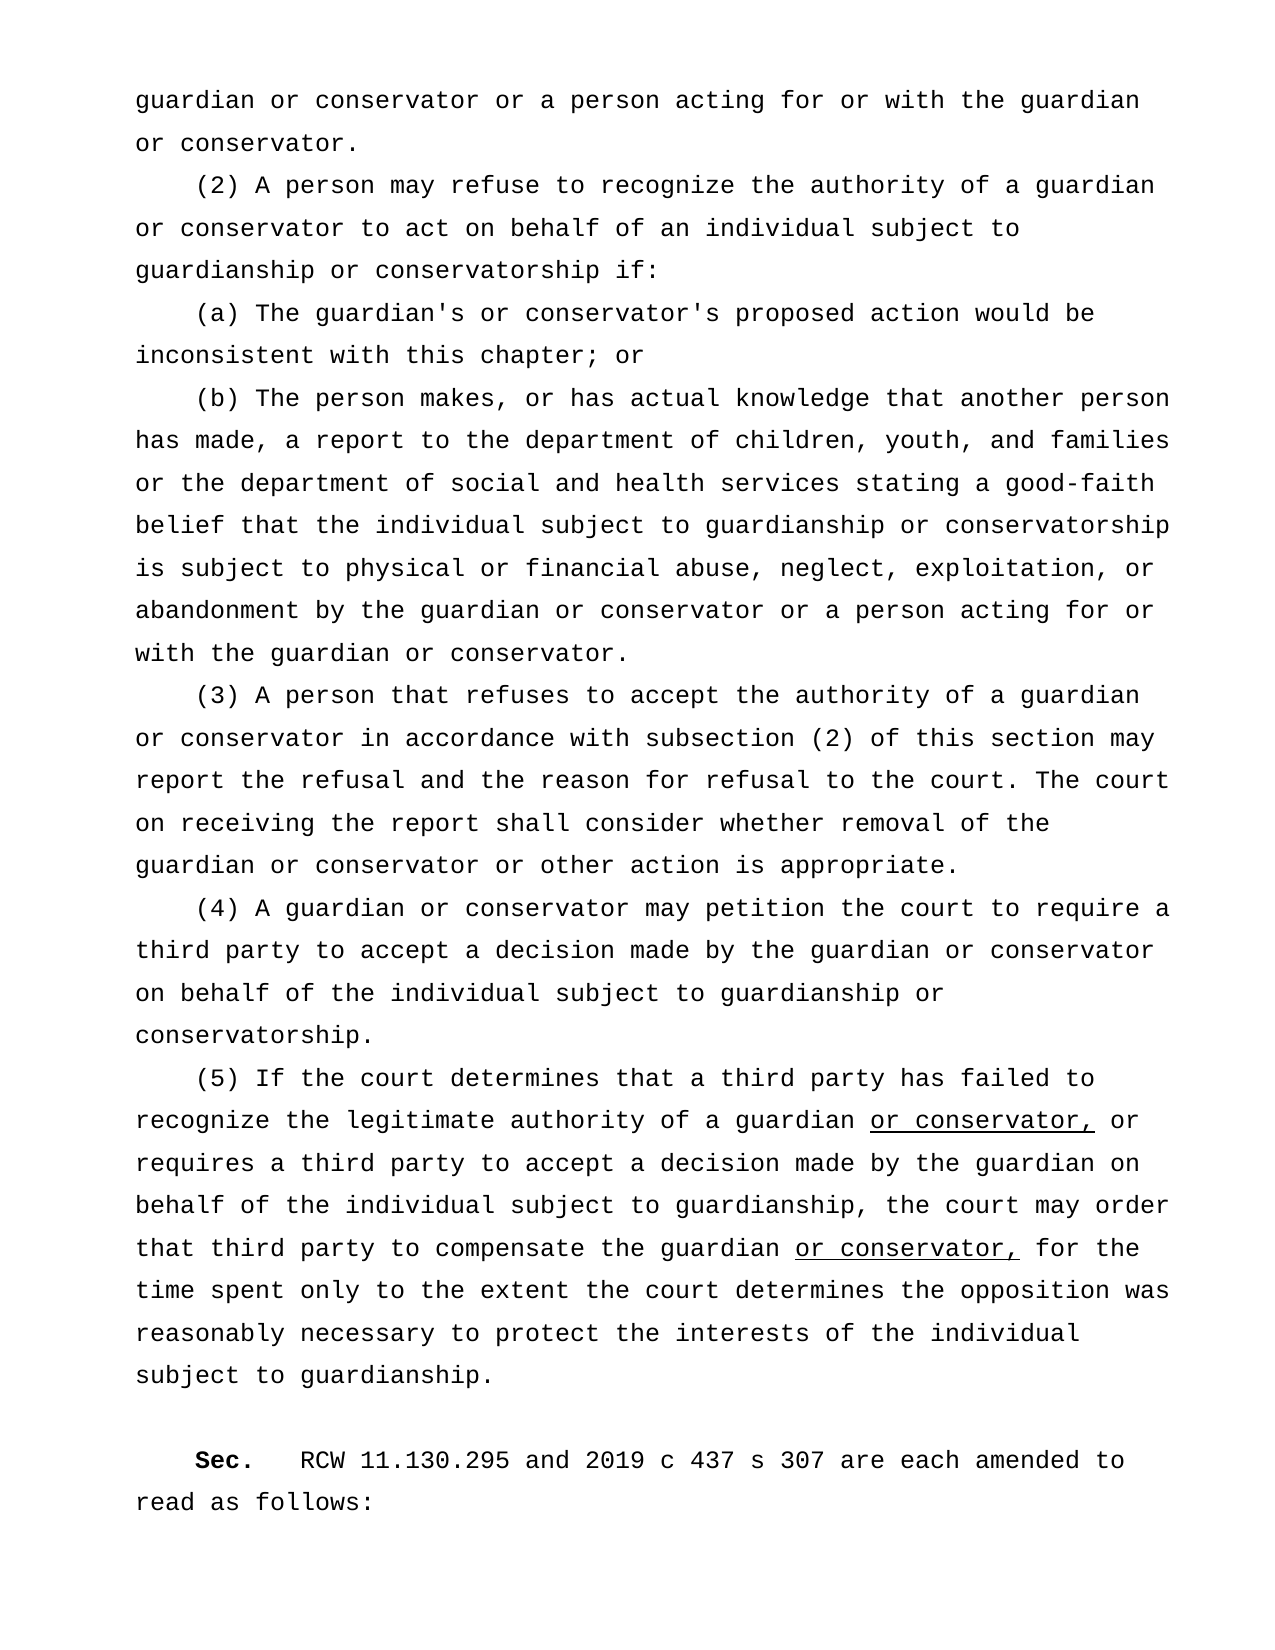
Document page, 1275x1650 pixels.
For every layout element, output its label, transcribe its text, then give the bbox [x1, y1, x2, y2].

text (b) The person makes, or has actual knowledge that another person has made, a report to the department of children, youth, and families or the department of social and health services stating a good-faith belief that the individual subject to guardianship or conservatorship is subject to physical or financial abuse, neglect, exploitation, or abandonment by the guardian or conservator or a person acting for or with the guardian or conservator. [135, 372, 1170, 670]
text Sec. RCW 11.130.295 and 2019 c 437 s 307 are each amended to read as follows: [135, 1434, 1170, 1519]
text (4) A guardian or conservator may petition the court to require a third party to accept a decision made by the guardian or conservator on behalf of the individual subject to guardianship or conservatorship. [135, 882, 1170, 1052]
text (5) If the court determines that a third party has failed to recognize the legitimate authority of a guardian or conservator, or requires a third party to accept a decision made by the guardian on behalf of the individual subject to guardianship, the court may order that third party to compensate the guardian or conservator, for the time spent only to the extent the court determines the opposition was reasonably necessary to protect the interests of the individual subject to guardianship. [135, 1052, 1170, 1392]
text (2) A person may refuse to recognize the authority of a guardian or conservator to act on behalf of an individual subject to guardianship or conservatorship if: [135, 160, 1170, 287]
text (3) A person that refuses to accept the authority of a guardian or conservator in accordance with subsection (2) of this section may report the refusal and the reason for refusal to the court. The court on receiving the report shall consider whether removal of the guardian or conservator or other action is appropriate. [135, 670, 1170, 882]
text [135, 75, 1170, 160]
text (a) The guardian's or conservator's proposed action would be inconsistent with this chapter; or [135, 287, 1170, 372]
